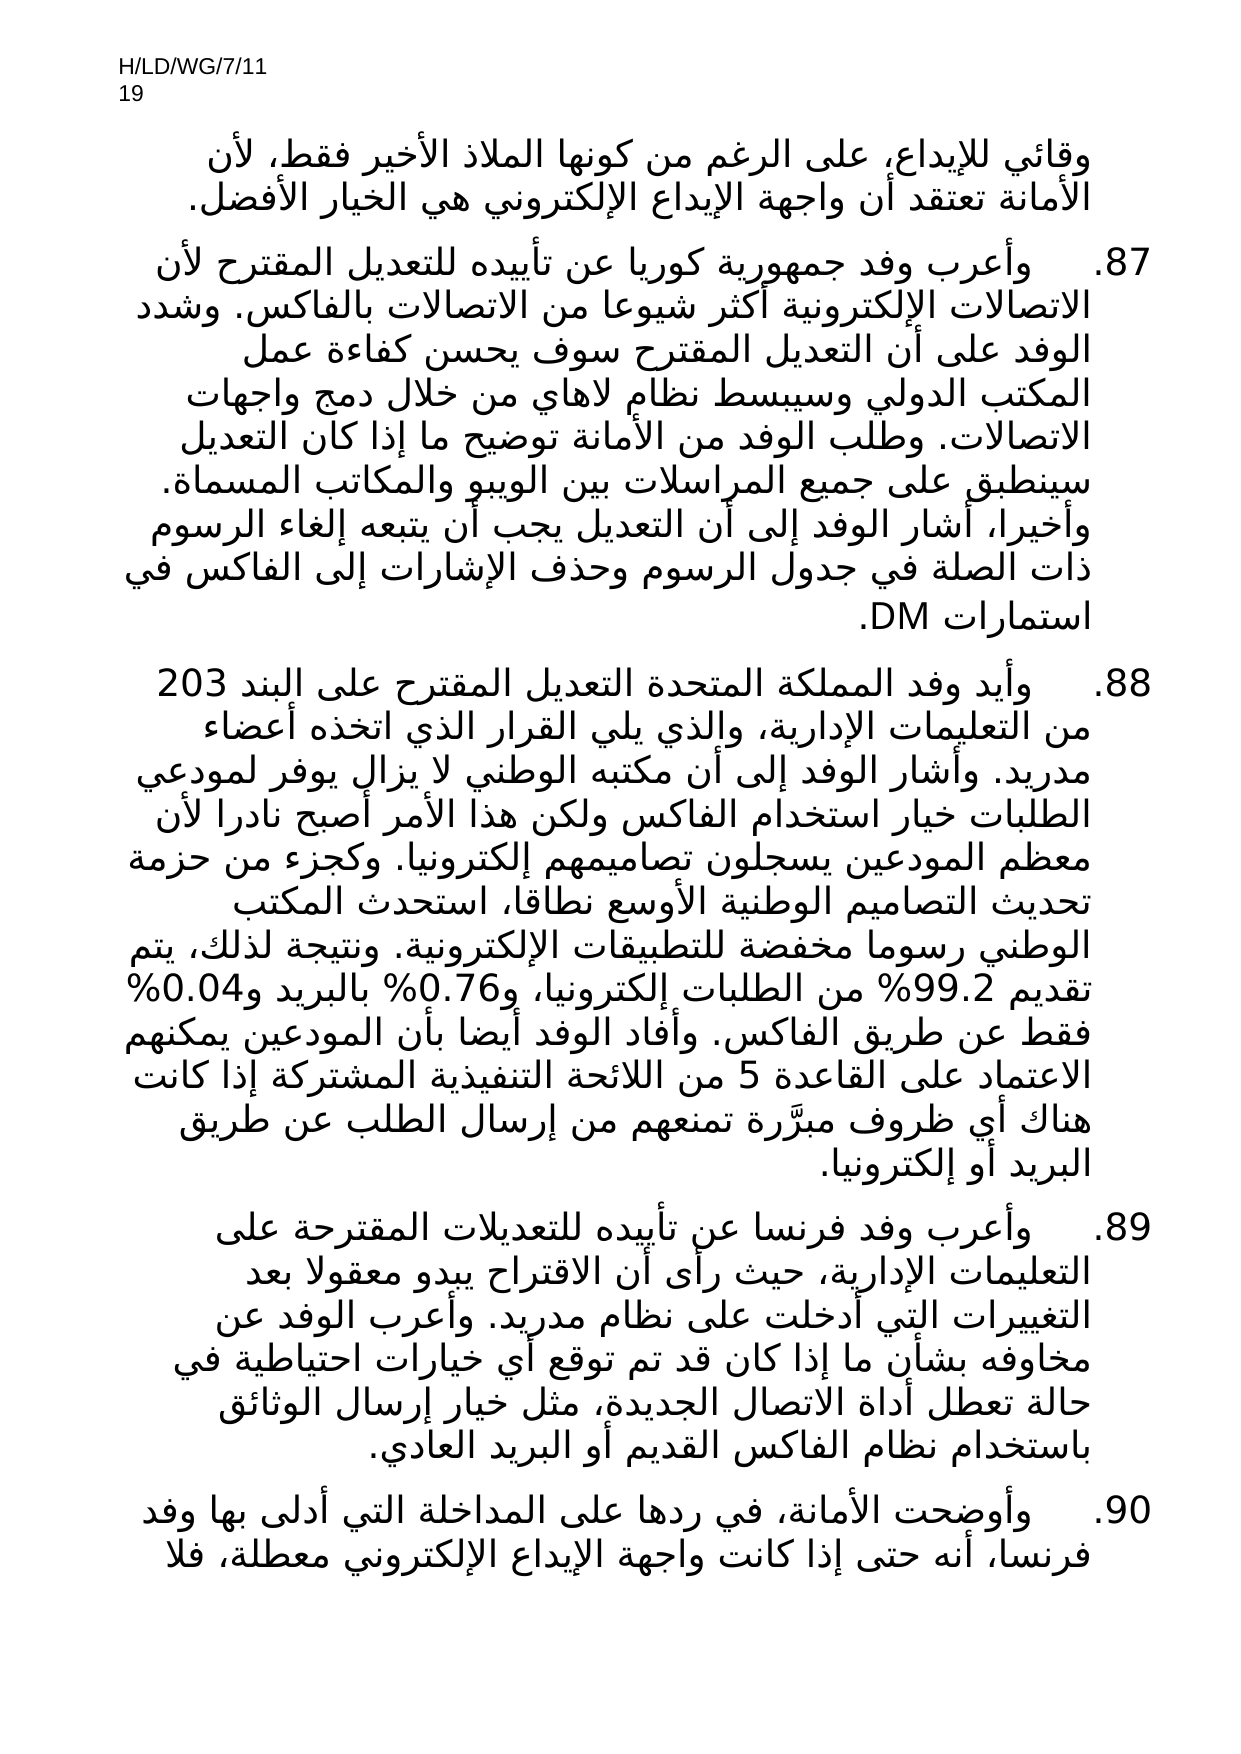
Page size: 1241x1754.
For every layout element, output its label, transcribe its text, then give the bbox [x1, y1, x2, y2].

text وأيد وفد المملكة المتحدة التعديل المقترح على البند 203 من التعليمات الإدارية، والذي يلي القرار الذي اتخذه أعضاء مدريد. وأشار الوفد إلى أن مكتبه الوطني لا يزال يوفر لمودعي الطلبات خيار استخدام الفاكس ولكن هذا الأمر أصبح نادرا لأن معظم المودعين يسجلون تصاميمهم إلكترونيا. وكجزء من حزمة تحديث التصاميم الوطنية الأوسع نطاقا، استحدث المكتب الوطني رسوما مخفضة للتطبيقات الإلكترونية. ونتيجة لذلك، يتم تقديم 99.2% من الطلبات إلكترونيا، و0.76% بالبريد و0.04% فقط عن طريق الفاكس. وأفاد الوفد أيضا بأن المودعين يمكنهم الاعتماد على القاعدة 5 من اللائحة التنفيذية المشتركة إذا كانت هناك أي ظروف مبرَّرة تمنعهم من إرسال الطلب عن طريق البريد أو إلكترونيا. [118, 661, 1092, 1185]
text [118, 1489, 1092, 1576]
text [118, 132, 1092, 219]
text وأعرب وفد جمهورية كوريا عن تأييده للتعديل المقترح لأن الاتصالات الإلكترونية أكثر شيوعا من الاتصالات بالفاكس. وشدد الوفد على أن التعديل المقترح سوف يحسن كفاءة عمل المكتب الدولي وسيبسط نظام لاهاي من خلال دمج واجهات الاتصالات. وطلب الوفد من الأمانة توضيح ما إذا كان التعديل سينطبق على جميع المراسلات بين الويبو والمكاتب المسماة. وأخيرا، أشار الوفد إلى أن التعديل يجب أن يتبعه إلغاء الرسوم ذات الصلة في جدول الرسوم وحذف الإشارات إلى الفاكس في استمارات DM. [118, 240, 1092, 641]
text وأعرب وفد فرنسا عن تأييده للتعديلات المقترحة على التعليمات الإدارية، حيث رأى أن الاقتراح يبدو معقولا بعد التغييرات التي أدخلت على نظام مدريد. وأعرب الوفد عن مخاوفه بشأن ما إذا كان قد تم توقع أي خيارات احتياطية في حالة تعطل أداة الاتصال الجديدة، مثل خيار إرسال الوثائق باستخدام نظام الفاكس القديم أو البريد العادي. [118, 1206, 1092, 1468]
